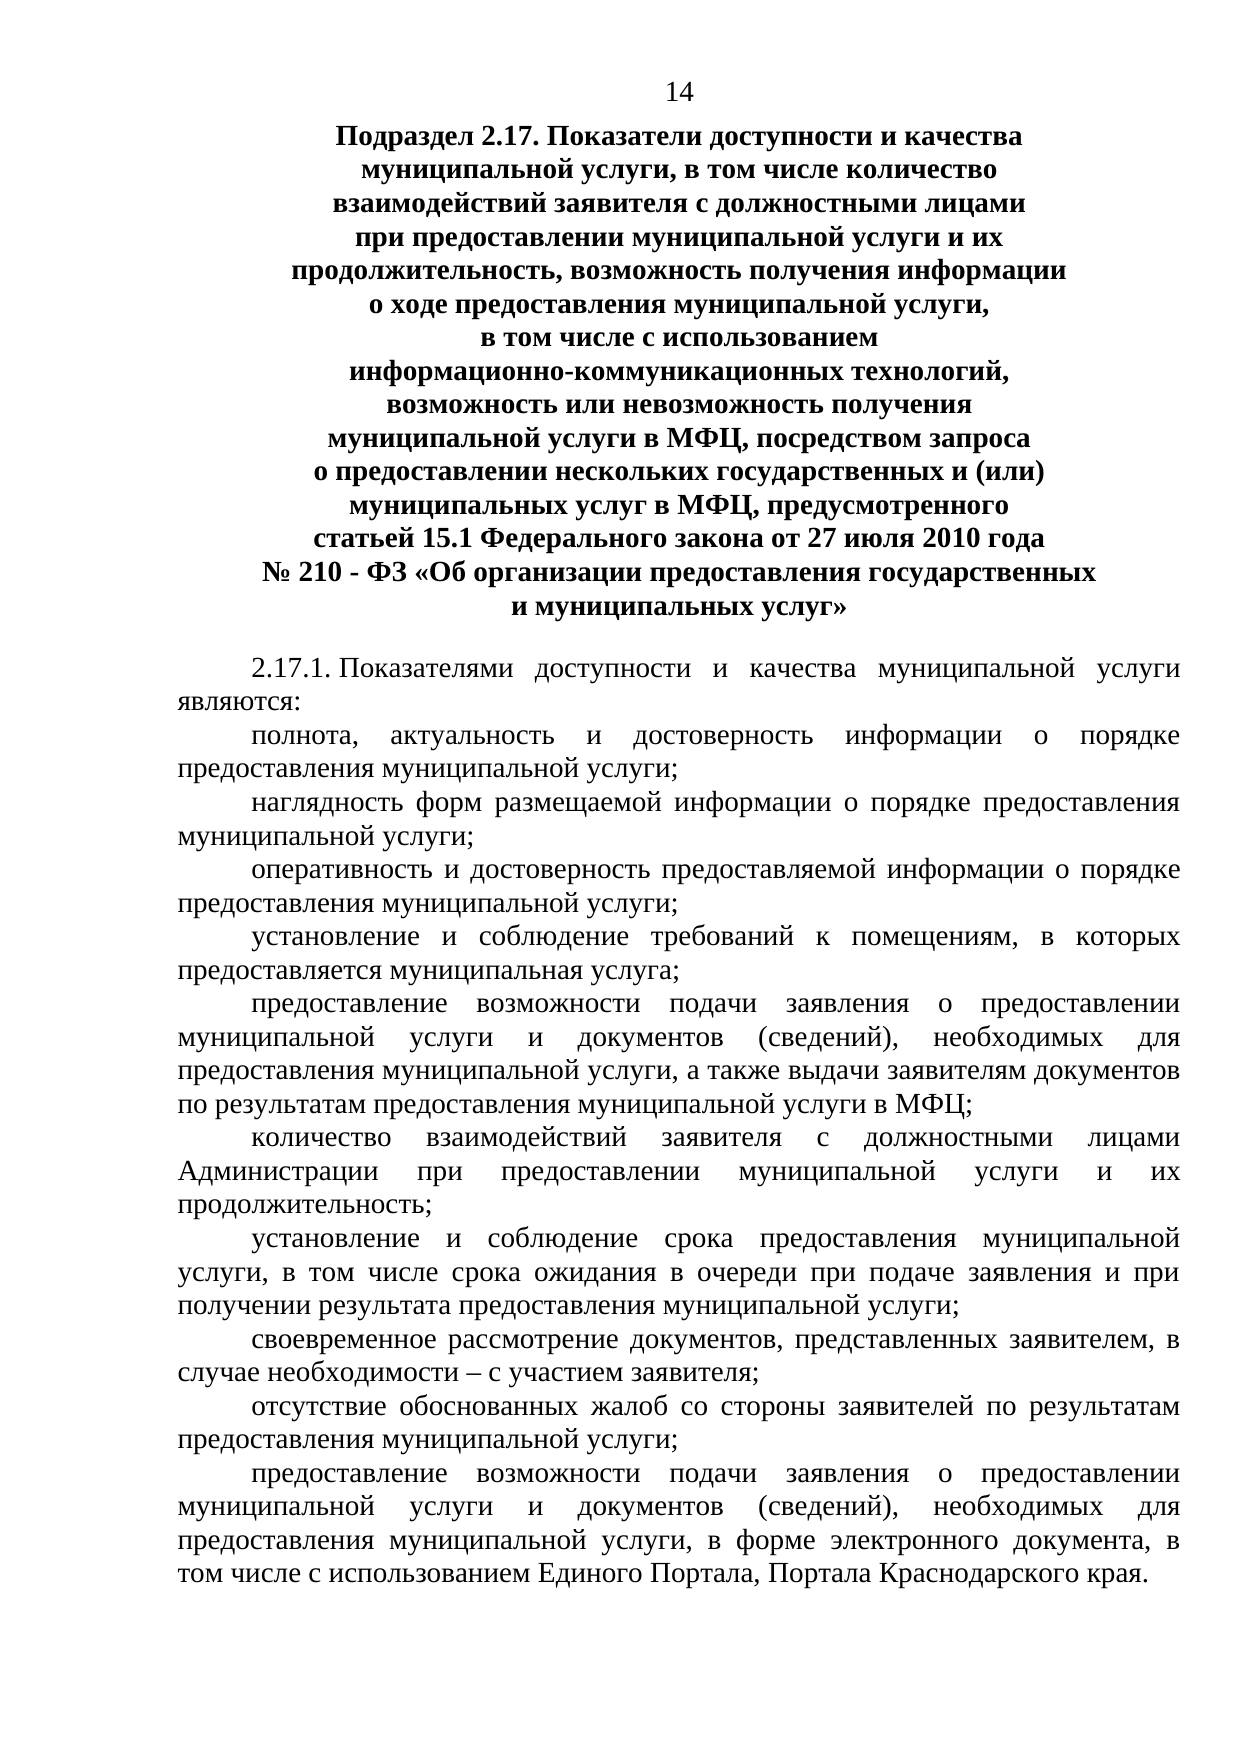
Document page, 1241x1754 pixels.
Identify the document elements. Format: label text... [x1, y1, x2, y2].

text наглядность форм размещаемой информации о порядке предоставления муниципальной услуги; [177, 784, 1181, 851]
text отсутствие обоснованных жалоб со стороны заявителей по результатам предоставления муниципальной услуги; [177, 1388, 1181, 1455]
text установление и соблюдение требований к помещениям, в которых предоставляется муниципальная услуга; [177, 918, 1181, 985]
text Подраздел 2.17. Показатели доступности и качества [177, 118, 1181, 152]
text о ходе предоставления муниципальной услуги, [177, 286, 1181, 319]
text взаимодействий заявителя с должностными лицами [177, 185, 1181, 219]
text оперативность и достоверность предоставляемой информации о порядке предоставления муниципальной услуги; [177, 851, 1181, 918]
text № 210 - ФЗ «Об организации предоставления государственных [177, 554, 1181, 588]
text количество взаимодействий заявителя с должностными лицами Администрации при предоставлении муниципальной услуги и их продолжительность; [177, 1119, 1181, 1220]
text предоставление возможности подачи заявления о предоставлении муниципальной услуги и документов (сведений), необходимых для предоставления муниципальной услуги, в форме электронного документа, в том числе с использованием Единого Портала, Портала Краснодарского края. [177, 1455, 1181, 1589]
text о предоставлении нескольких государственных и (или) [177, 453, 1181, 487]
text муниципальной услуги в МФЦ, посредством запроса [177, 420, 1181, 453]
text возможность или невозможность получения [177, 386, 1181, 420]
text муниципальных услуг в МФЦ, предусмотренного [177, 487, 1181, 521]
text при предоставлении муниципальной услуги и их [177, 219, 1181, 252]
text муниципальной услуги, в том числе количество [177, 152, 1181, 185]
text предоставление возможности подачи заявления о предоставлении муниципальной услуги и документов (сведений), необходимых для предоставления муниципальной услуги, а также выдачи заявителям документов по результатам предоставления муниципальной услуги в МФЦ; [177, 985, 1181, 1119]
text информационно-коммуникационных технологий, [177, 353, 1181, 386]
text установление и соблюдение срока предоставления муниципальной услуги, в том числе срока ожидания в очереди при подаче заявления и при получении результата предоставления муниципальной услуги; [177, 1220, 1181, 1321]
text продолжительность, возможность получения информации [177, 252, 1181, 286]
text полнота, актуальность и достоверность информации о порядке предоставления муниципальной услуги; [177, 717, 1181, 784]
text в том числе с использованием [177, 319, 1181, 353]
text статьей 15.1 Федерального закона от 27 июля 2010 года [177, 521, 1181, 554]
text и муниципальных услуг» [177, 588, 1181, 621]
text своевременное рассмотрение документов, представленных заявителем, в случае необходимости – с участием заявителя; [177, 1321, 1181, 1388]
text 2.17.1. Показателями доступности и качества муниципальной услуги являются: [177, 650, 1181, 717]
